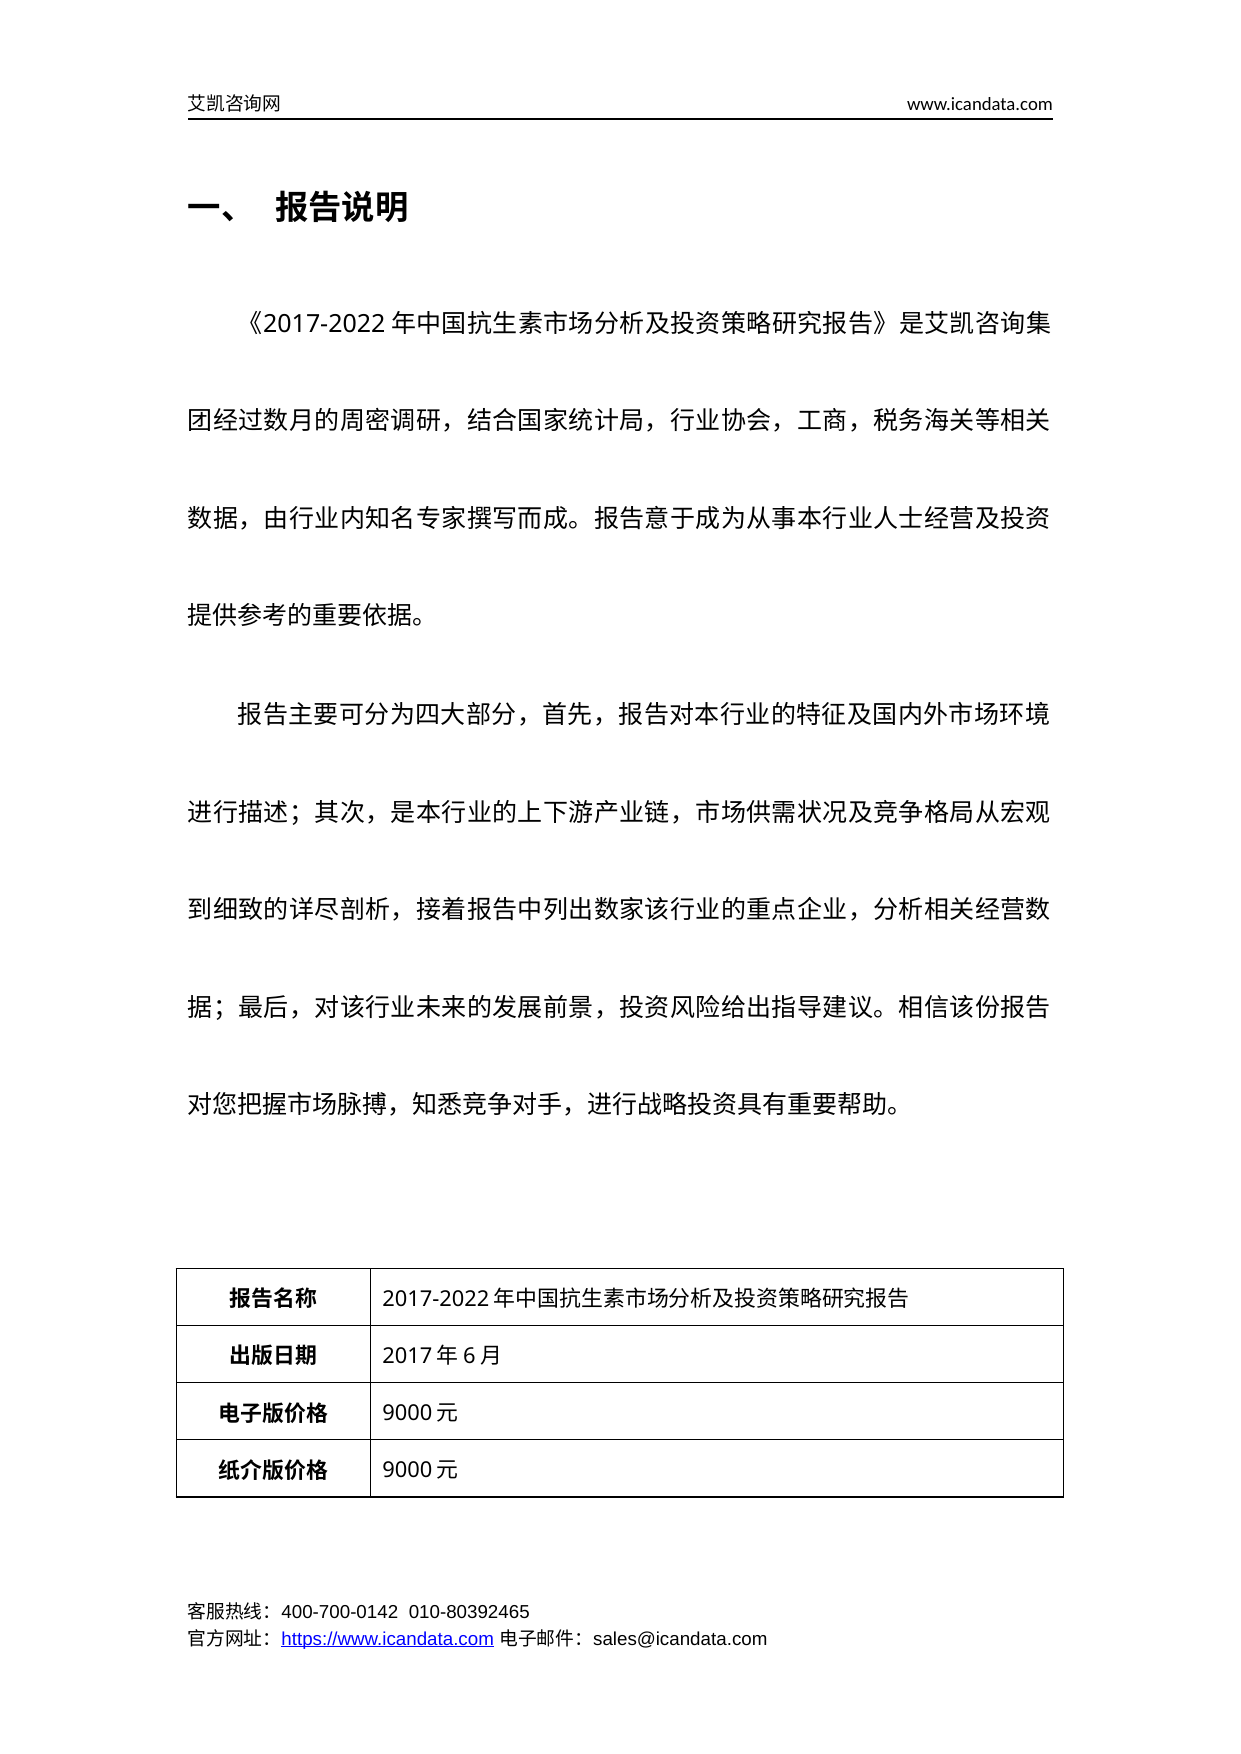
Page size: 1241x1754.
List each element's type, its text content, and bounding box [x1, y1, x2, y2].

subtitle 报告说明 [187, 172, 1053, 237]
table_cell 9000元 [371, 1383, 1063, 1439]
text 《2017-2022年中国抗生素市场分析及投资策略研究报告》是艾凯咨询集团经过数月的周密调研，结合国家统计局，行业协会，工商，税务海关等相关数据，由行业内知名专家撰写而成。报告意于成为从事本行业人士经营及投资提供参考的重要依据。 [187, 289, 1053, 646]
table_header 报告名称 [177, 1269, 370, 1325]
table_cell 纸介版价格 [177, 1440, 370, 1496]
table_cell 出版日期 [177, 1326, 370, 1382]
table_header 2017-2022年中国抗生素市场分析及投资策略研究报告 [371, 1269, 1063, 1325]
table_cell 2017年6月 [371, 1326, 1063, 1382]
table_cell 9000元 [371, 1440, 1063, 1496]
table_cell 电子版价格 [177, 1383, 370, 1439]
text 报告主要可分为四大部分，首先，报告对本行业的特征及国内外市场环境进行描述；其次，是本行业的上下游产业链，市场供需状况及竞争格局从宏观到细致的详尽剖析，接着报告中列出数家该行业的重点企业，分析相关经营数据；最后，对该行业未来的发展前景，投资风险给出指导建议。相信该份报告对您把握市场脉搏，知悉竞争对手，进行战略投资具有重要帮助。 [187, 681, 1053, 1136]
